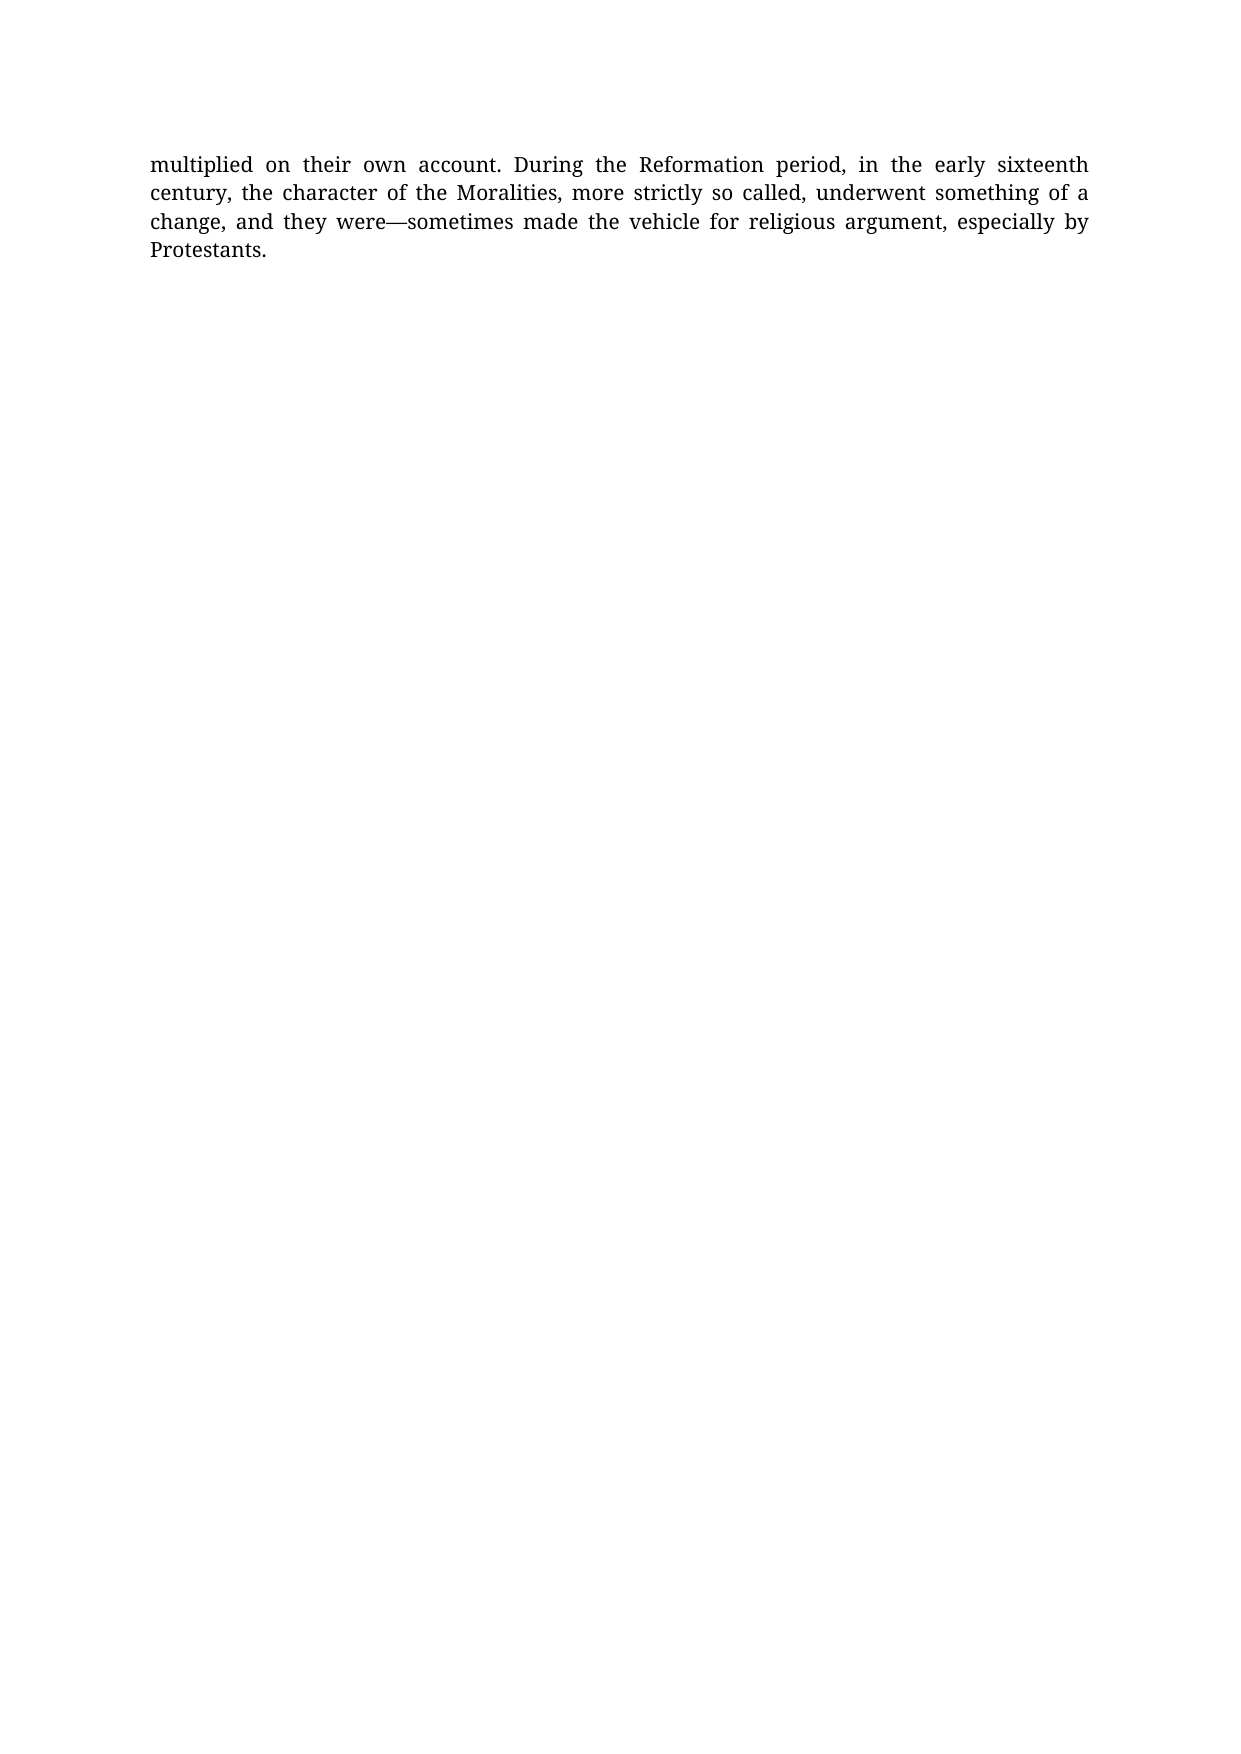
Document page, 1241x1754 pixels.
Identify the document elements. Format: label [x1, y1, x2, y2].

text [150, 150, 1090, 264]
